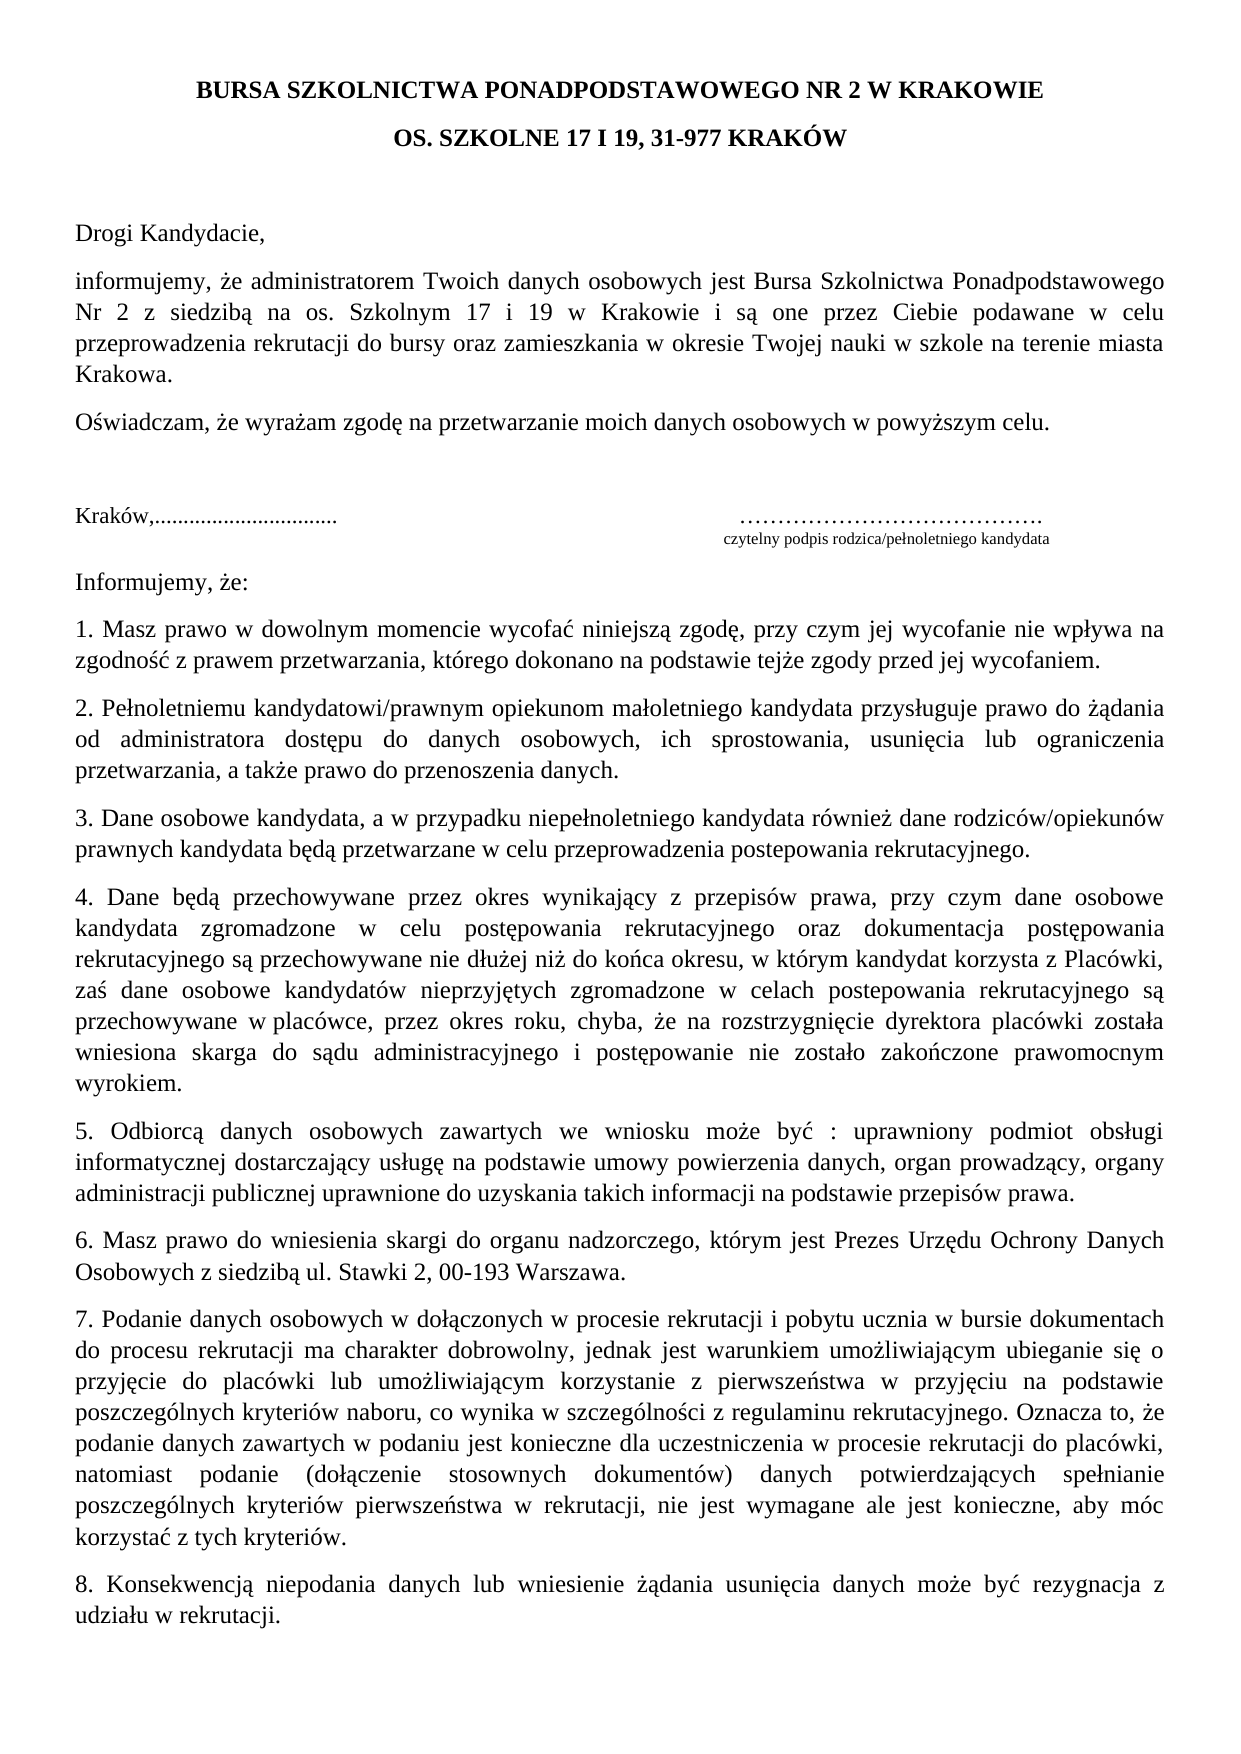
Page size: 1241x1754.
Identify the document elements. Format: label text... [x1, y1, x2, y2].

text 4. Dane będą przechowywane przez okres wynikający z przepisów prawa, przy czym dane osobowe kandydata zgromadzone w celu postępowania rekrutacyjnego oraz dokumentacja postępowania rekrutacyjnego są przechowywane nie dłużej niż do końca okresu, w którym kandydat korzysta z Placówki, zaś dane osobowe kandydatów nieprzyjętych zgromadzone w celach postepowania rekrutacyjnego są przechowywane w placówce, przez okres roku, chyba, że na rozstrzygnięcie dyrektora placówki została wniesiona skarga do sądu administracyjnego i postępowanie nie zostało zakończone prawomocnym wyrokiem. [75, 882, 1165, 1097]
text Kraków,................................ …………………………………. [75, 502, 1165, 528]
text Oświadczam, że wyrażam zgodę na przetwarzanie moich danych osobowych w powyższym celu. [75, 407, 1165, 435]
text BURSA SZKOLNICTWA PONADPODSTAWOWEGO NR 2 W KRAKOWIE [75, 75, 1165, 104]
text 8. Konsekwencją niepodania danych lub wniesienie żądania usunięcia danych może być rezygnacja z udziału w rekrutacji. [75, 1569, 1165, 1629]
text 1. Masz prawo w dowolnym momencie wycofać niniejszą zgodę, przy czym jej wycofanie nie wpływa na zgodność z prawem przetwarzania, którego dokonano na podstawie tejże zgody przed jej wycofaniem. [75, 614, 1165, 674]
text 2. Pełnoletniemu kandydatowi/prawnym opiekunom małoletniego kandydata przysługuje prawo do żądania od administratora dostępu do danych osobowych, ich sprostowania, usunięcia lub ograniczenia przetwarzania, a także prawo do przenoszenia danych. [75, 693, 1165, 784]
text OS. SZKOLNE 17 I 19, 31-977 KRAKÓW [75, 123, 1165, 151]
text 7. Podanie danych osobowych w dołączonych w procesie rekrutacji i pobytu ucznia w bursie dokumentach do procesu rekrutacji ma charakter dobrowolny, jednak jest warunkiem umożliwiającym ubieganie się o przyjęcie do placówki lub umożliwiającym korzystanie z pierwszeństwa w przyjęciu na podstawie poszczególnych kryteriów naboru, co wynika w szczególności z regulaminu rekrutacyjnego. Oznacza to, że podanie danych zawartych w podaniu jest konieczne dla uczestniczenia w procesie rekrutacji do placówki, natomiast podanie (dołączenie stosownych dokumentów) danych potwierdzających spełnianie poszczególnych kryteriów pierwszeństwa w rekrutacji, nie jest wymagane ale jest konieczne, aby móc korzystać z tych kryteriów. [75, 1304, 1165, 1550]
text 5. Odbiorcą danych osobowych zawartych we wniosku może być : uprawniony podmiot obsługi informatycznej dostarczający usługę na podstawie umowy powierzenia danych, organ prowadzący, organy administracji publicznej uprawnione do uzyskania takich informacji na podstawie przepisów prawa. [75, 1116, 1165, 1207]
text czytelny podpis rodzica/pełnoletniego kandydata [75, 528, 1165, 548]
text 3. Dane osobowe kandydata, a w przypadku niepełnoletniego kandydata również dane rodziców/opiekunów prawnych kandydata będą przetwarzane w celu przeprowadzenia postepowania rekrutacyjnego. [75, 803, 1165, 863]
text Informujemy, że: [75, 567, 1165, 596]
text Drogi Kandydacie, [75, 218, 1165, 247]
text informujemy, że administratorem Twoich danych osobowych jest Bursa Szkolnictwa Ponadpodstawowego Nr 2 z siedzibą na os. Szkolnym 17 i 19 w Krakowie i są one przez Ciebie podawane w celu przeprowadzenia rekrutacji do bursy oraz zamieszkania w okresie Twojej nauki w szkole na terenie miasta Krakowa. [75, 266, 1165, 388]
text 6. Masz prawo do wniesienia skargi do organu nadzorczego, którym jest Prezes Urzędu Ochrony Danych Osobowych z siedzibą ul. Stawki 2, 00-193 Warszawa. [75, 1226, 1165, 1285]
